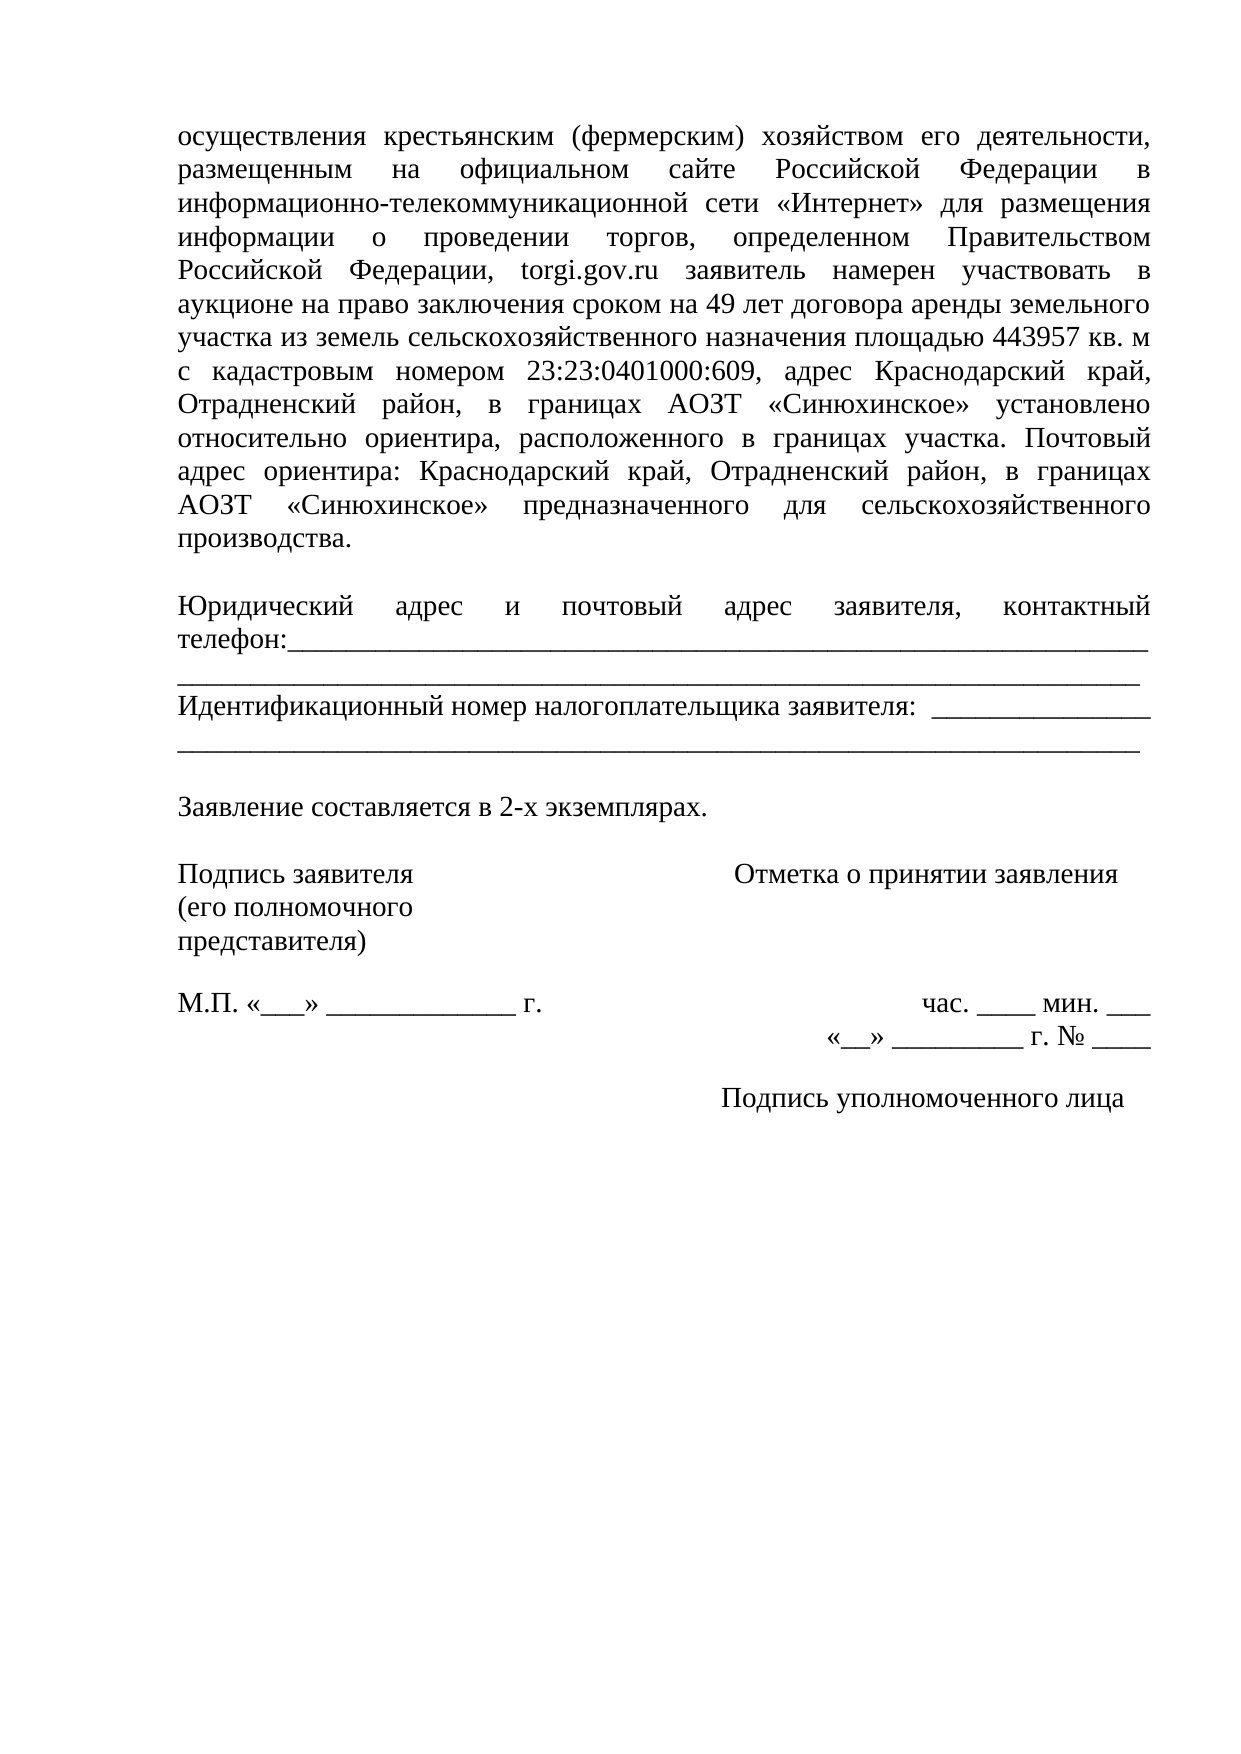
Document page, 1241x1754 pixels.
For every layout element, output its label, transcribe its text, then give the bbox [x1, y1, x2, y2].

text «__» _________ г. № ____ [177, 1018, 1152, 1052]
text М.П. «___» _____________ г. час. ____ мин. ___ [177, 985, 1152, 1018]
text Подпись уполномоченного лица [693, 1052, 1152, 1113]
text Юридический адрес и почтовый адрес заявителя, контактный телефон:___________________________________________________________ [177, 588, 1152, 655]
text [177, 118, 1152, 554]
text Подпись заявителя Отметка о принятии заявления [177, 856, 1152, 889]
text __________________________________________________________________ [177, 655, 1152, 688]
text представителя) [177, 923, 1152, 957]
text __________________________________________________________________ [177, 722, 1152, 755]
text Заявление составляется в 2-х экземплярах. [177, 789, 1152, 822]
text Идентификационный номер налогоплательщика заявителя: _______________ [177, 688, 1152, 722]
text (его полномочного [177, 889, 1152, 923]
